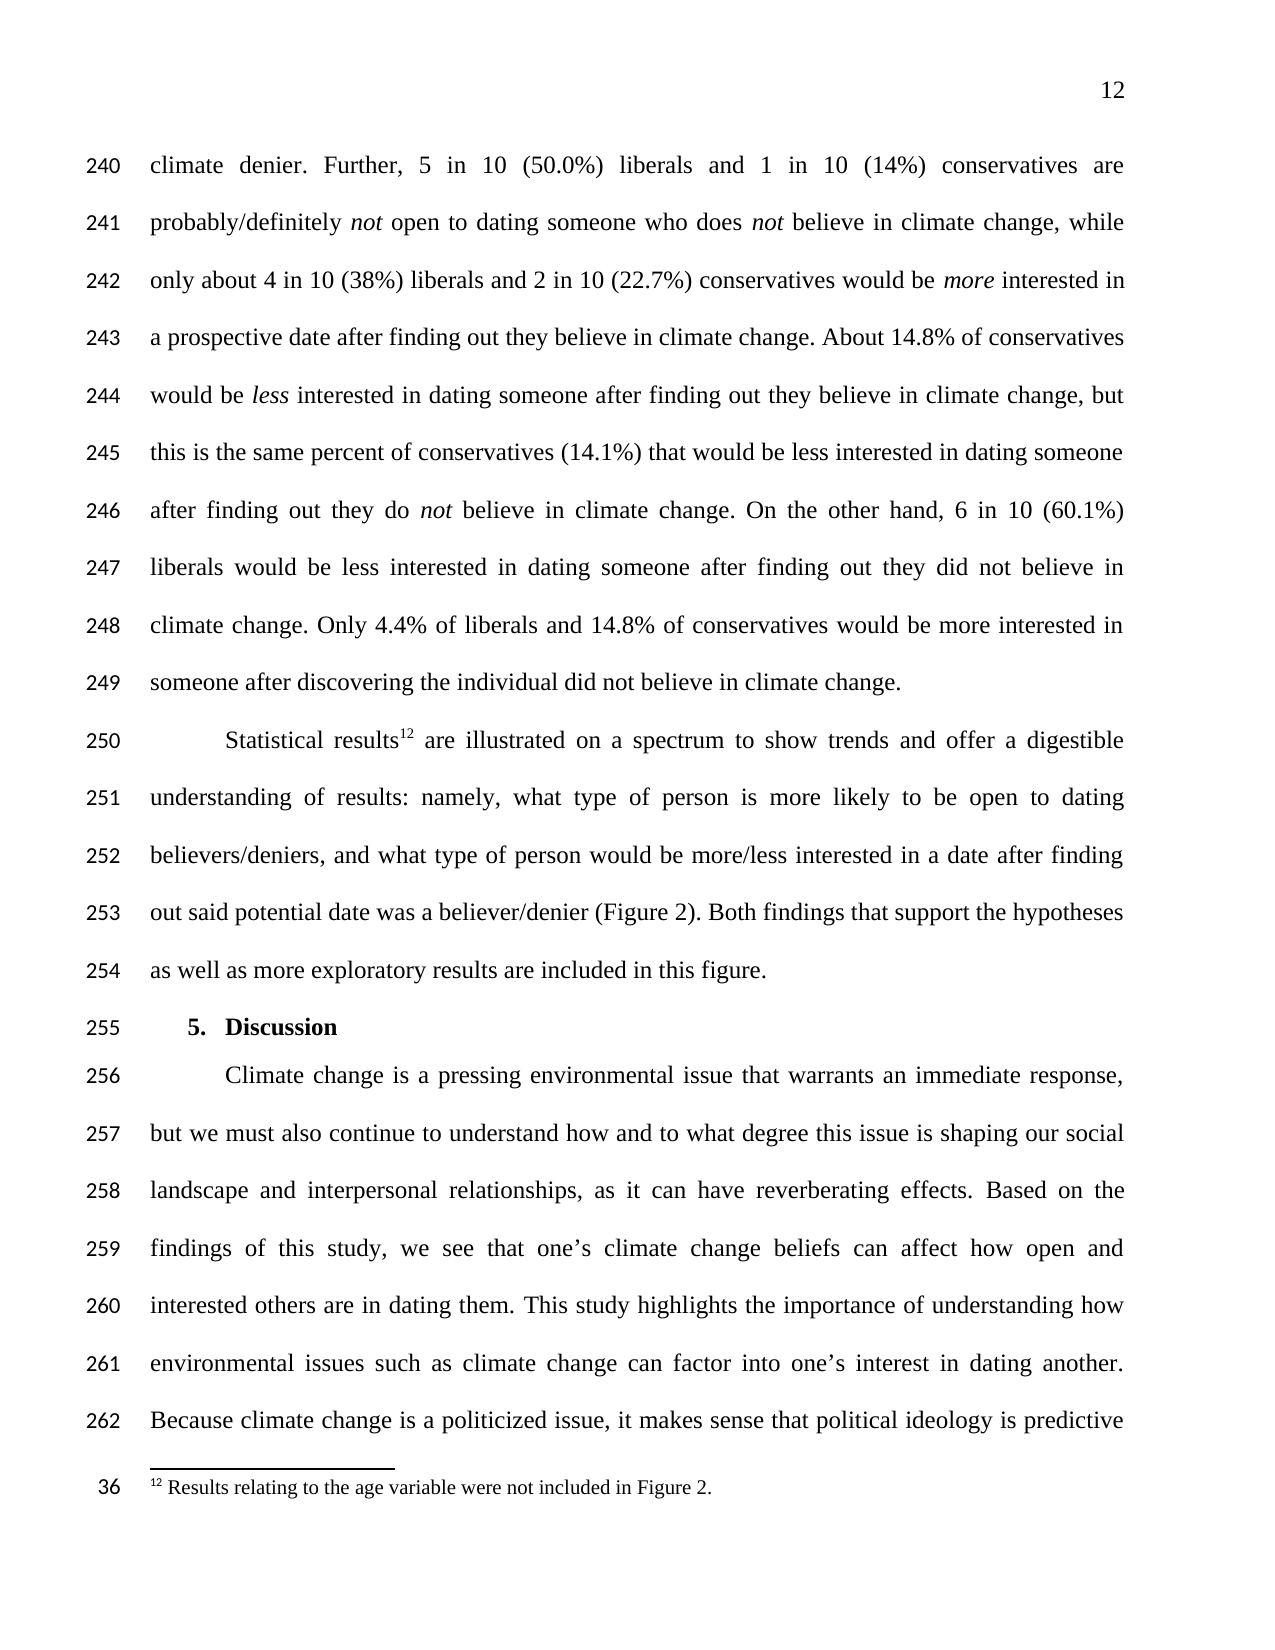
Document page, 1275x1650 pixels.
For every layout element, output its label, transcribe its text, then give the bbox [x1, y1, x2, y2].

list Discussion [187, 1012, 1125, 1041]
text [150, 1060, 1125, 1434]
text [150, 150, 1125, 696]
text Statistical results are illustrated on a spectrum to show trends and offer a digestible understanding of results: namely, what type of person is more likely to be open to dating believers/deniers, and what type of person would be more/less interested in a date after finding out said potential date was a believer/denier (Figure 2). Both findings that support the hypotheses as well as more exploratory results are included in this figure. [150, 725, 1125, 984]
